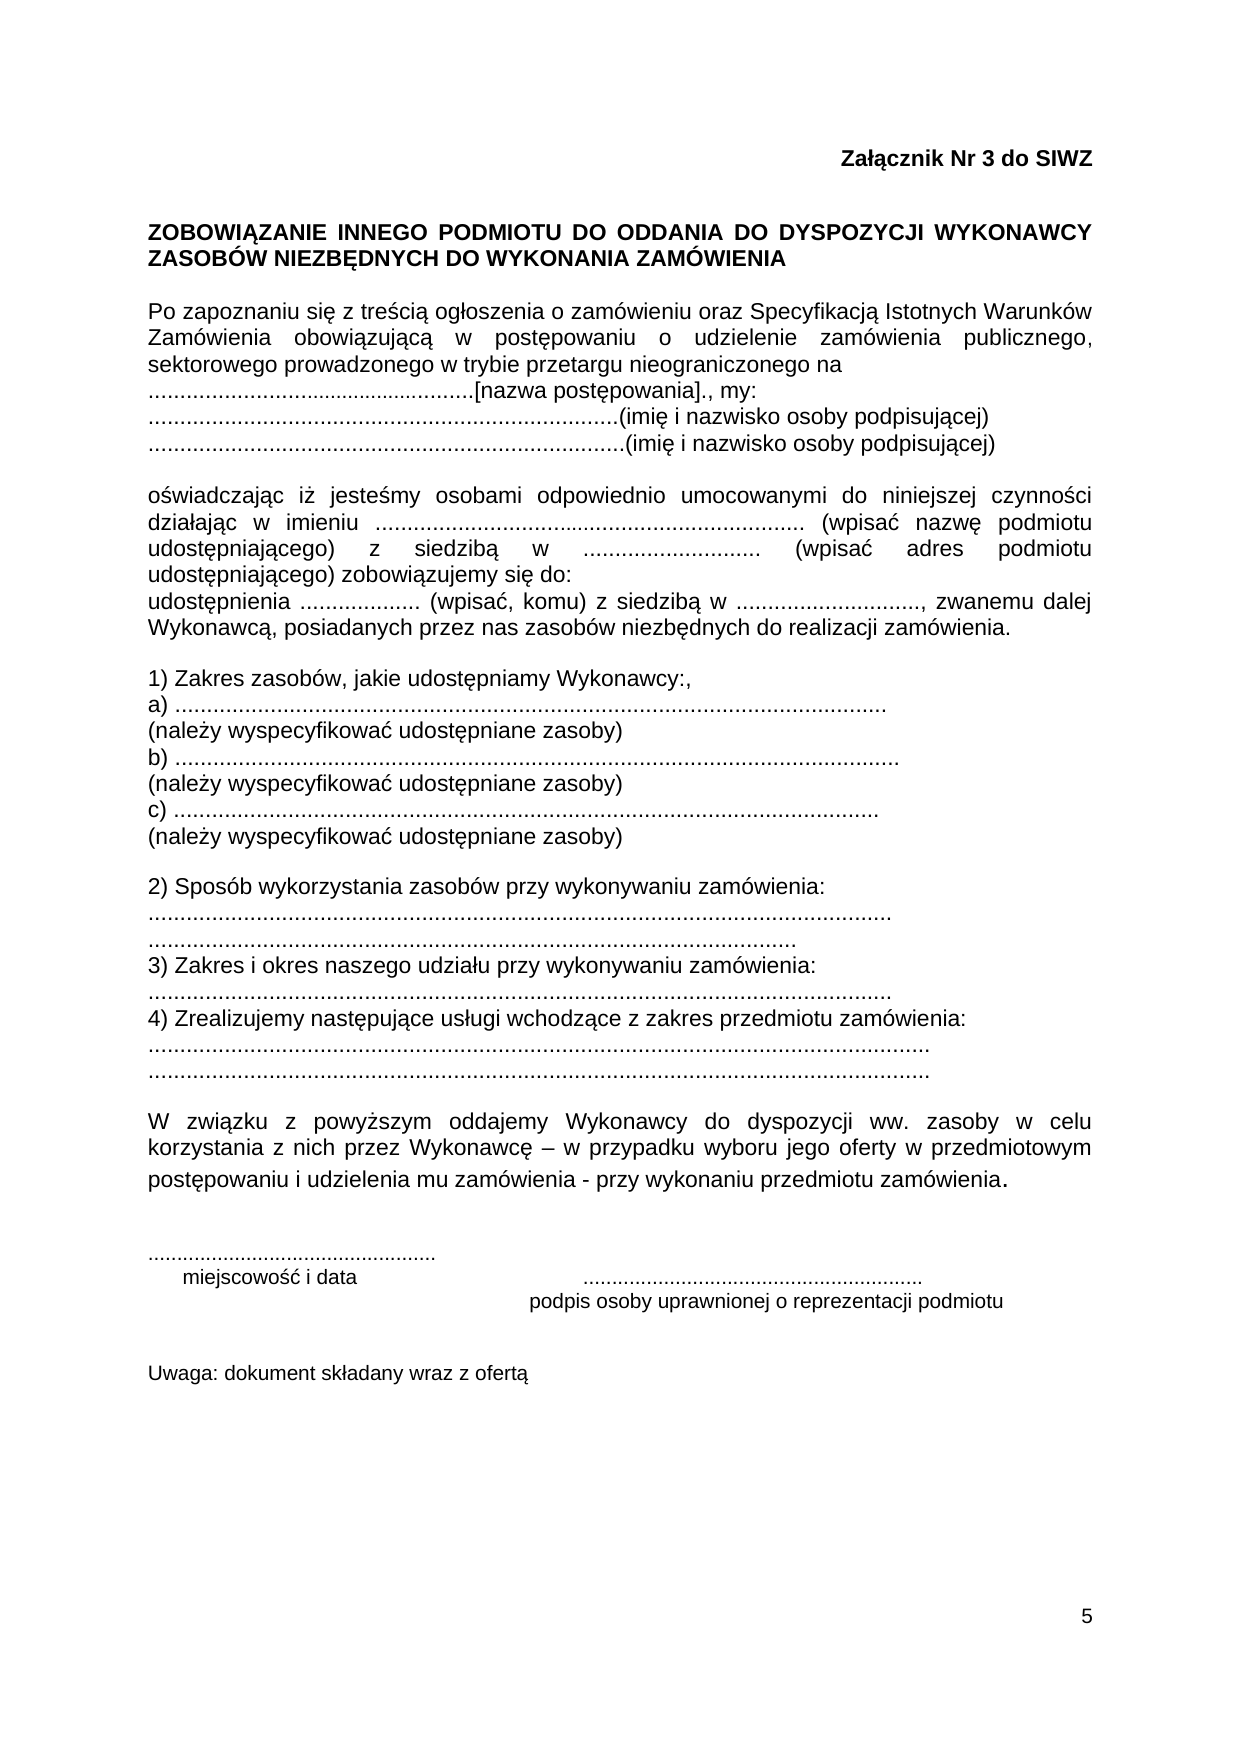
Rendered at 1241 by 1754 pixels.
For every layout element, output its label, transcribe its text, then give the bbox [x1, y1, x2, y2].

text udostępnienia ................... (wpisać, komu) z siedzibą w ............................., zwanemu dalej Wykonawcą, posiadanych przez nas zasobów niezbędnych do realizacji zamówienia. [148, 588, 1093, 640]
text miejscowość i data ........................................................... [148, 1265, 1093, 1289]
text 2) Sposób wykorzystania zasobów przy wykonywaniu zamówienia: [148, 873, 1093, 899]
text a) ................................................................................................................ [148, 691, 1093, 717]
text ..................................................................................................................... [148, 978, 1093, 1005]
text (należy wyspecyfikować udostępniane zasoby) [148, 717, 1093, 743]
text c) ............................................................................................................... [148, 796, 1093, 823]
text 4) Zrealizujemy następujące usługi wchodzące z zakres przedmiotu zamówienia: [148, 1005, 1093, 1031]
text 3) Zakres i okres naszego udziału przy wykonywaniu zamówienia: [148, 952, 1093, 978]
text podpis osoby uprawnionej o reprezentacji podmiotu [148, 1289, 1093, 1313]
text ...................................................................................................... [148, 926, 1093, 952]
text oświadczając iż jesteśmy osobami odpowiednio umocowanymi do niniejszej czynności działając w imieniu .................................................................... (wpisać nazwę podmiotu udostępniającego) z siedzibą w ............................ (wpisać adres podmiotu udostępniającego) zobowiązujemy się do: [148, 482, 1093, 588]
text ...........................................................................(imię i nazwisko osoby podpisującej) [148, 429, 1093, 456]
text b) .................................................................................................................. [148, 743, 1093, 770]
text ........................................................................................................................... [148, 1031, 1093, 1057]
text Załącznik Nr 3 do SIWZ [148, 144, 1093, 171]
text W związku z powyższym oddajemy Wykonawcy do dyspozycji ww. zasoby w celu korzystania z nich przez Wykonawcę – w przypadku wyboru jego oferty w przedmiotowym postępowaniu i udzielenia mu zamówienia - przy wykonaniu przedmiotu zamówienia. [148, 1108, 1093, 1193]
text ..........................................................................(imię i nazwisko osoby podpisującej) [148, 403, 1093, 429]
text Po zapoznaniu się z treścią ogłoszenia o zamówieniu oraz Specyfikacją Istotnych Warunków Zamówienia obowiązującą w postępowaniu o udzielenie zamówienia publicznego, sektorowego prowadzonego w trybie przetargu nieograniczonego na [148, 298, 1093, 377]
text .................................................. [148, 1241, 1093, 1265]
text (należy wyspecyfikować udostępniane zasoby) [148, 823, 1093, 849]
text Uwaga: dokument składany wraz z ofertą [148, 1361, 1093, 1384]
text 1) Zakres zasobów, jakie udostępniamy Wykonawcy:, [148, 664, 1093, 691]
text ........................................................................................................................... [148, 1057, 1093, 1084]
text ZOBOWIĄZANIE INNEGO PODMIOTU DO ODDANIA DO DYSPOZYCJI WYKONAWCY ZASOBÓW NIEZBĘDNYCH DO WYKONANIA ZAMÓWIENIA [148, 219, 1093, 271]
text (należy wyspecyfikować udostępniane zasoby) [148, 770, 1093, 796]
text .....................................................[nazwa postępowania]., my: [148, 377, 1093, 403]
text ..................................................................................................................... [148, 899, 1093, 926]
